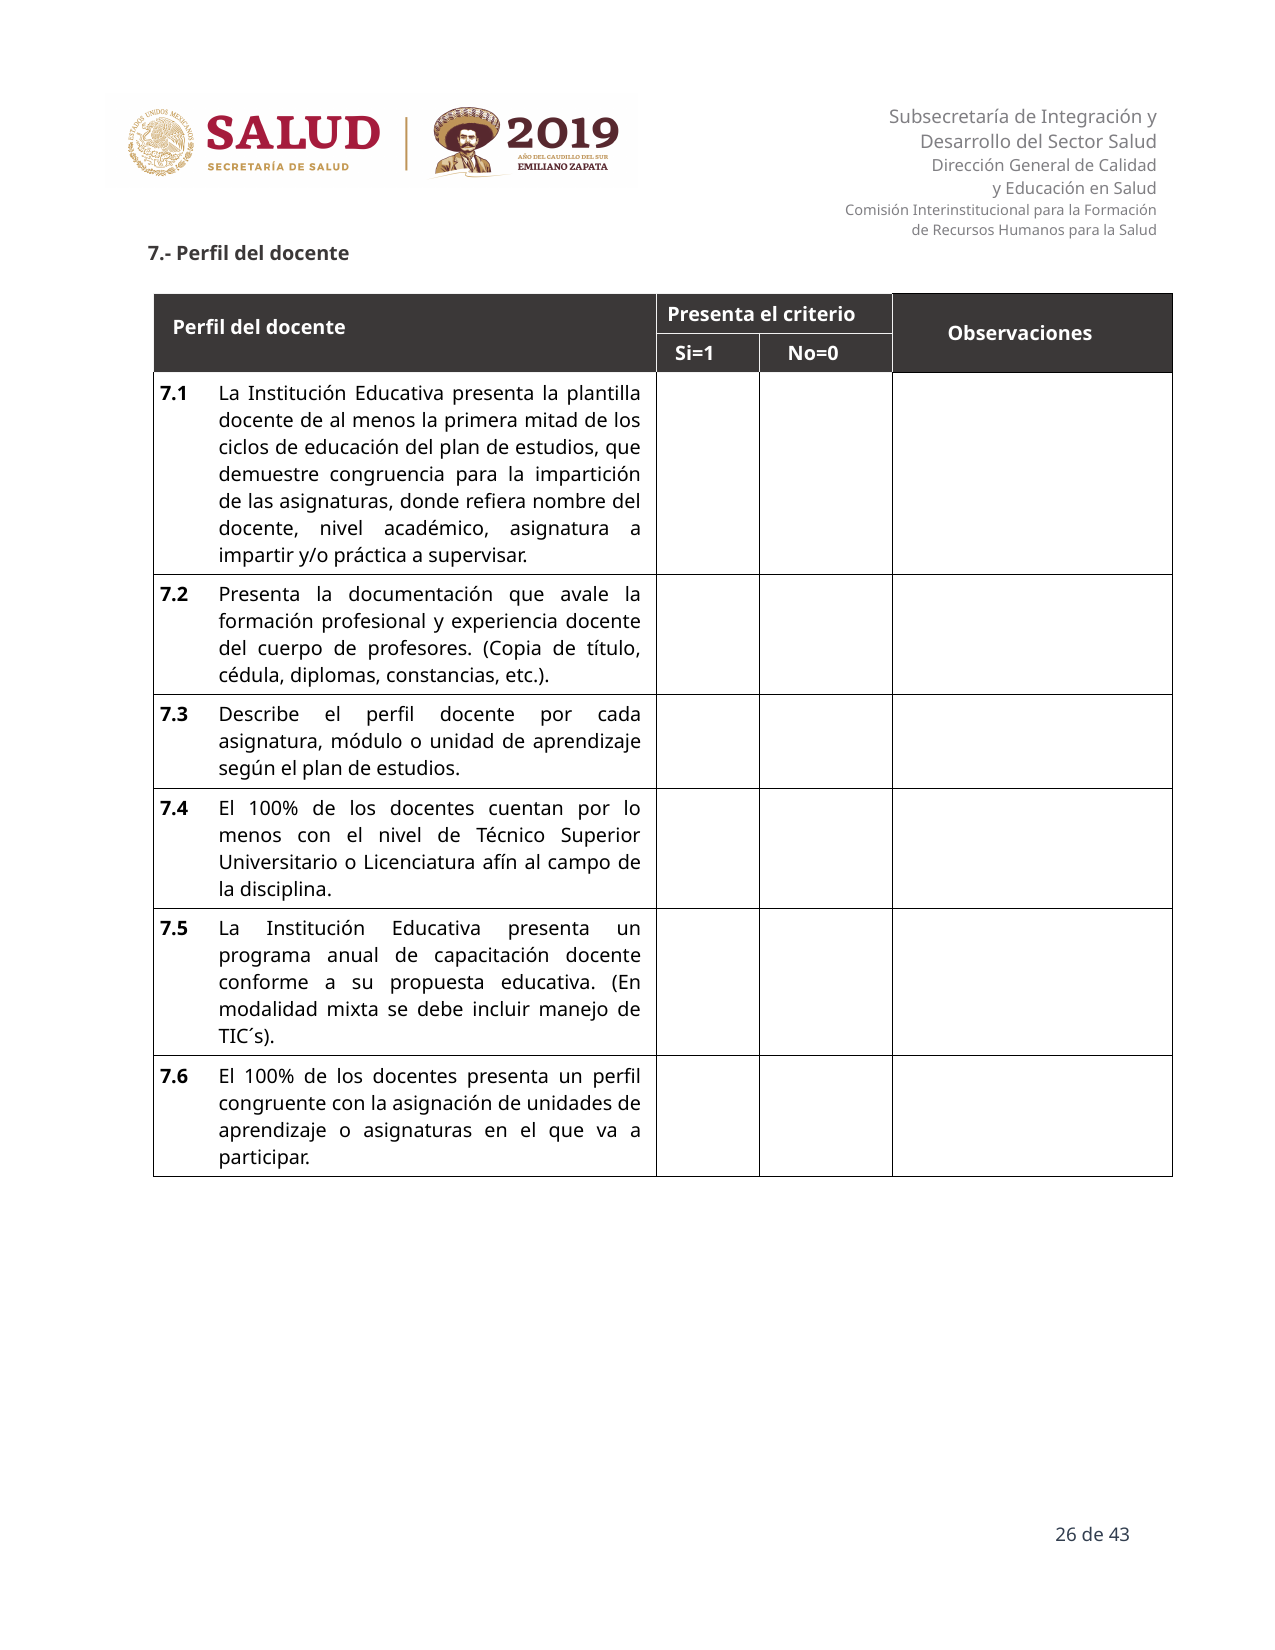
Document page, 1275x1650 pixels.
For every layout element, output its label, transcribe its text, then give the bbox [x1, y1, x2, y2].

table_cell La Institución Educativa presenta la plantilla docente de al menos la primera mitad de los ciclos de educación del plan de estudios, que demuestre congruencia para la impartición de las asignaturas, donde refiera nombre del docente, nivel académico, asignatura a impartir y/o práctica a supervisar. [213, 373, 656, 573]
table_cell [760, 373, 892, 573]
table_cell Describe el perfil docente por cada asignatura, módulo o unidad de aprendizaje según el plan de estudios. [213, 695, 656, 787]
table_cell [893, 373, 1172, 573]
table_header Presenta el criterio [657, 294, 892, 333]
text 7.- Perfil del docente [148, 239, 1131, 266]
table_cell [893, 789, 1172, 908]
table_header Perfil del docente [154, 294, 656, 372]
table_cell [760, 909, 892, 1055]
table_cell El 100% de los docentes cuentan por lo menos con el nivel de Técnico Superior Universitario o Licenciatura afín al campo de la disciplina. [213, 789, 656, 908]
table_cell 7.5 [154, 909, 212, 1055]
table_cell Si=1 [657, 334, 759, 372]
table_cell [893, 575, 1172, 694]
table_cell [893, 695, 1172, 787]
picture [104, 93, 638, 188]
table_cell [657, 909, 759, 1055]
table_cell [657, 789, 759, 908]
table_cell [893, 1056, 1172, 1176]
table_cell 7.2 [154, 575, 212, 694]
table_cell [760, 1056, 892, 1176]
table_cell El 100% de los docentes presenta un perfil congruente con la asignación de unidades de aprendizaje o asignaturas en el que va a participar. [213, 1056, 656, 1176]
table_cell [760, 575, 892, 694]
table_cell 7.1 [154, 373, 212, 573]
table_cell Presenta la documentación que avale la formación profesional y experiencia docente del cuerpo de profesores. (Copia de título, cédula, diplomas, constancias, etc.). [213, 575, 656, 694]
table_cell La Institución Educativa presenta un programa anual de capacitación docente conforme a su propuesta educativa. (En modalidad mixta se debe incluir manejo de TIC´s). [213, 909, 656, 1055]
table_cell [893, 909, 1172, 1055]
table_cell [657, 1056, 759, 1176]
table_header Observaciones [893, 294, 1172, 372]
table_cell 7.3 [154, 695, 212, 787]
table_cell 7.4 [154, 789, 212, 908]
table_cell No=0 [760, 334, 892, 372]
table_cell [760, 789, 892, 908]
table_cell [760, 695, 892, 787]
table_cell [657, 695, 759, 787]
table_cell [657, 575, 759, 694]
table_cell 7.6 [154, 1056, 212, 1176]
table_cell [657, 373, 759, 573]
